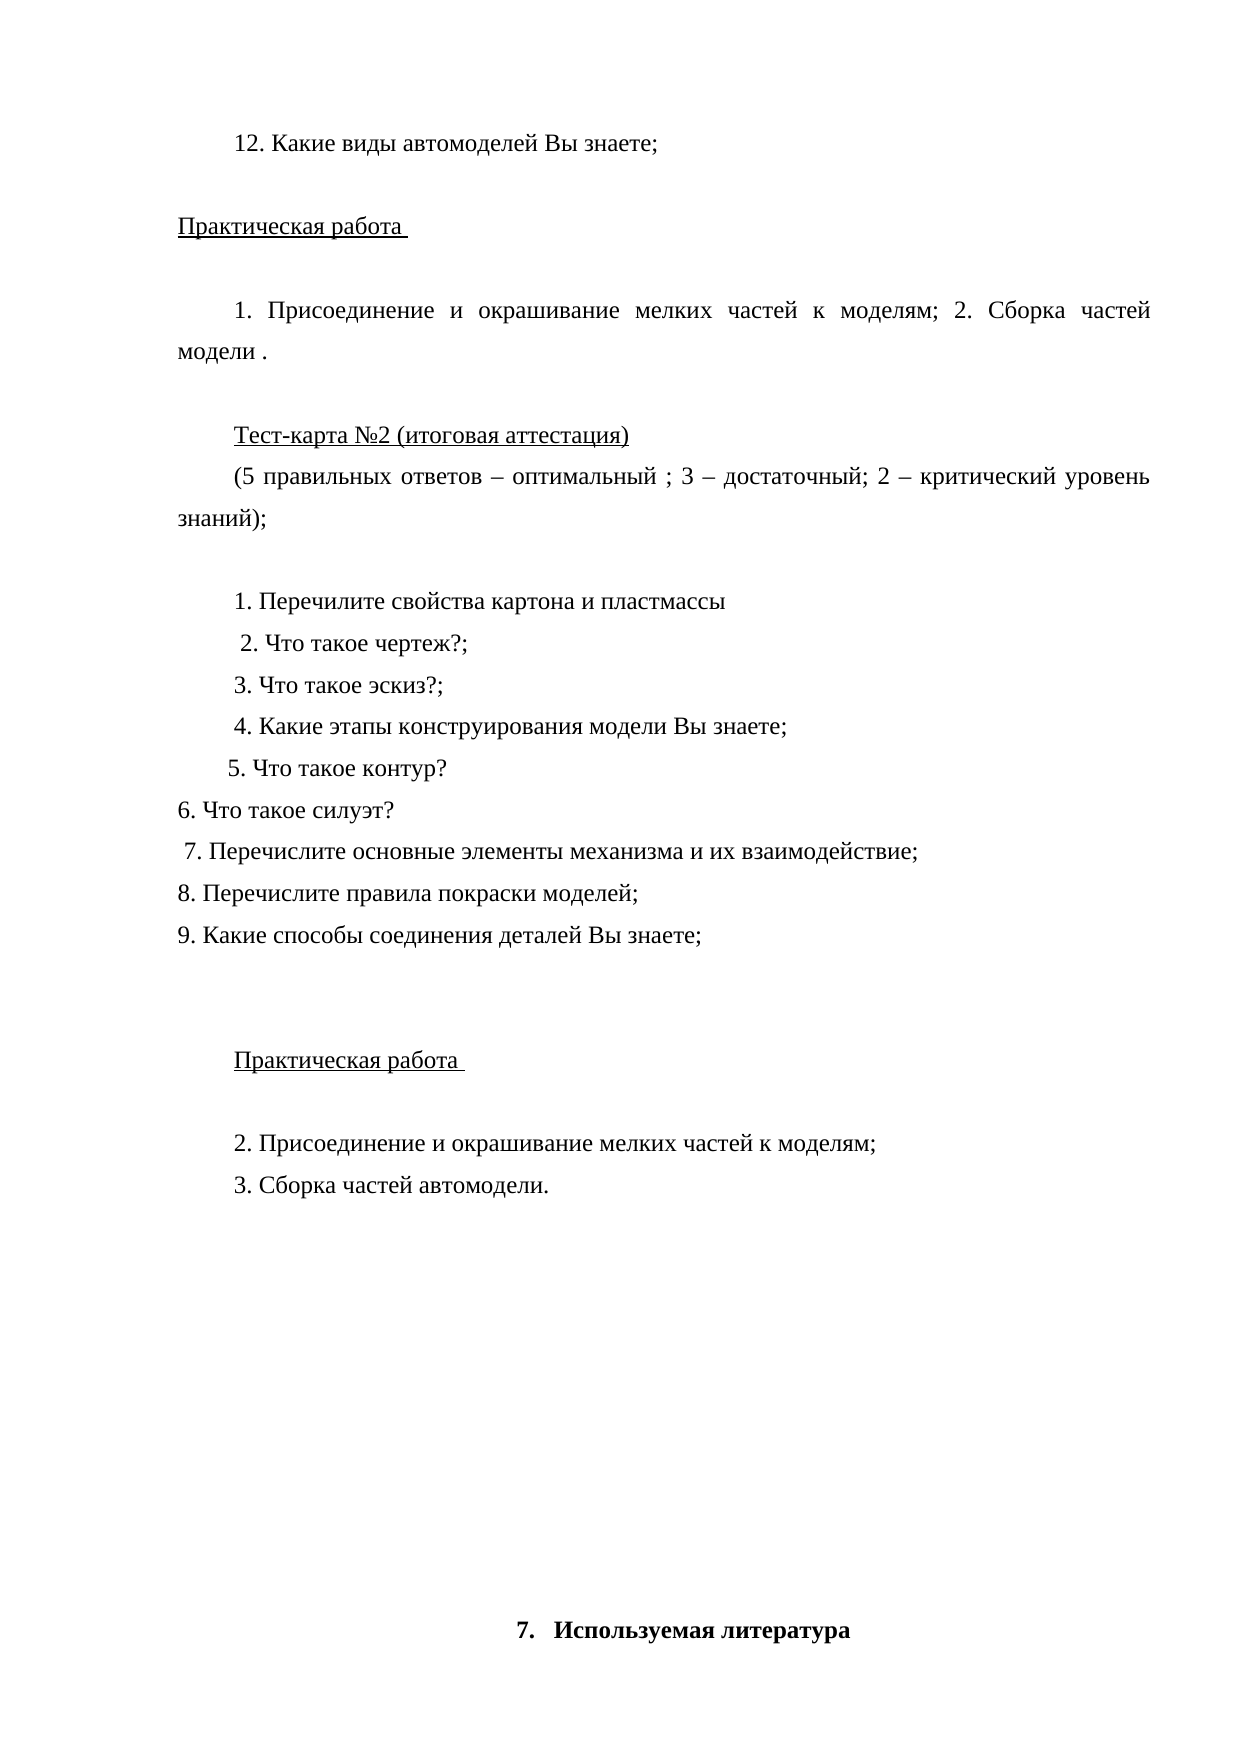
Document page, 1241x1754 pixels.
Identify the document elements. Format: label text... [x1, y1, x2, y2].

text 7. Перечислите основные элементы механизма и их взаимодействие; [177, 826, 1152, 868]
list Используемая литература [215, 1616, 1152, 1644]
text 5. Что такое контур? [177, 743, 1152, 785]
text Тест-карта №2 (итоговая аттестация) [177, 410, 1152, 451]
text (5 правильных ответов – оптимальный ; 3 – достаточный; 2 – критический уровень знаний); [177, 451, 1152, 535]
text Практическая работа [177, 201, 1152, 243]
text 3. Что такое эскиз?; [177, 660, 1152, 701]
text 8. Перечислите правила покраски моделей; [177, 868, 1152, 910]
text 2. Присоединение и окрашивание мелких частей к моделям; [177, 1118, 1152, 1160]
text 3. Сборка частей автомодели. [177, 1160, 1152, 1201]
text 4. Какие этапы конструирования модели Вы знаете; [177, 701, 1152, 743]
text 6. Что такое силуэт? [177, 785, 1152, 826]
text 1. Перечилите свойства картона и пластмассы [177, 576, 1152, 618]
text Практическая работа [177, 1035, 1152, 1076]
text 9. Какие способы соединения деталей Вы знаете; [177, 910, 1152, 951]
text 1. Присоединение и окрашивание мелких частей к моделям; 2. Сборка частей модели . [177, 285, 1152, 368]
text 2. Что такое чертеж?; [177, 618, 1152, 660]
text 12. Какие виды автомоделей Вы знаете; [177, 118, 1152, 160]
